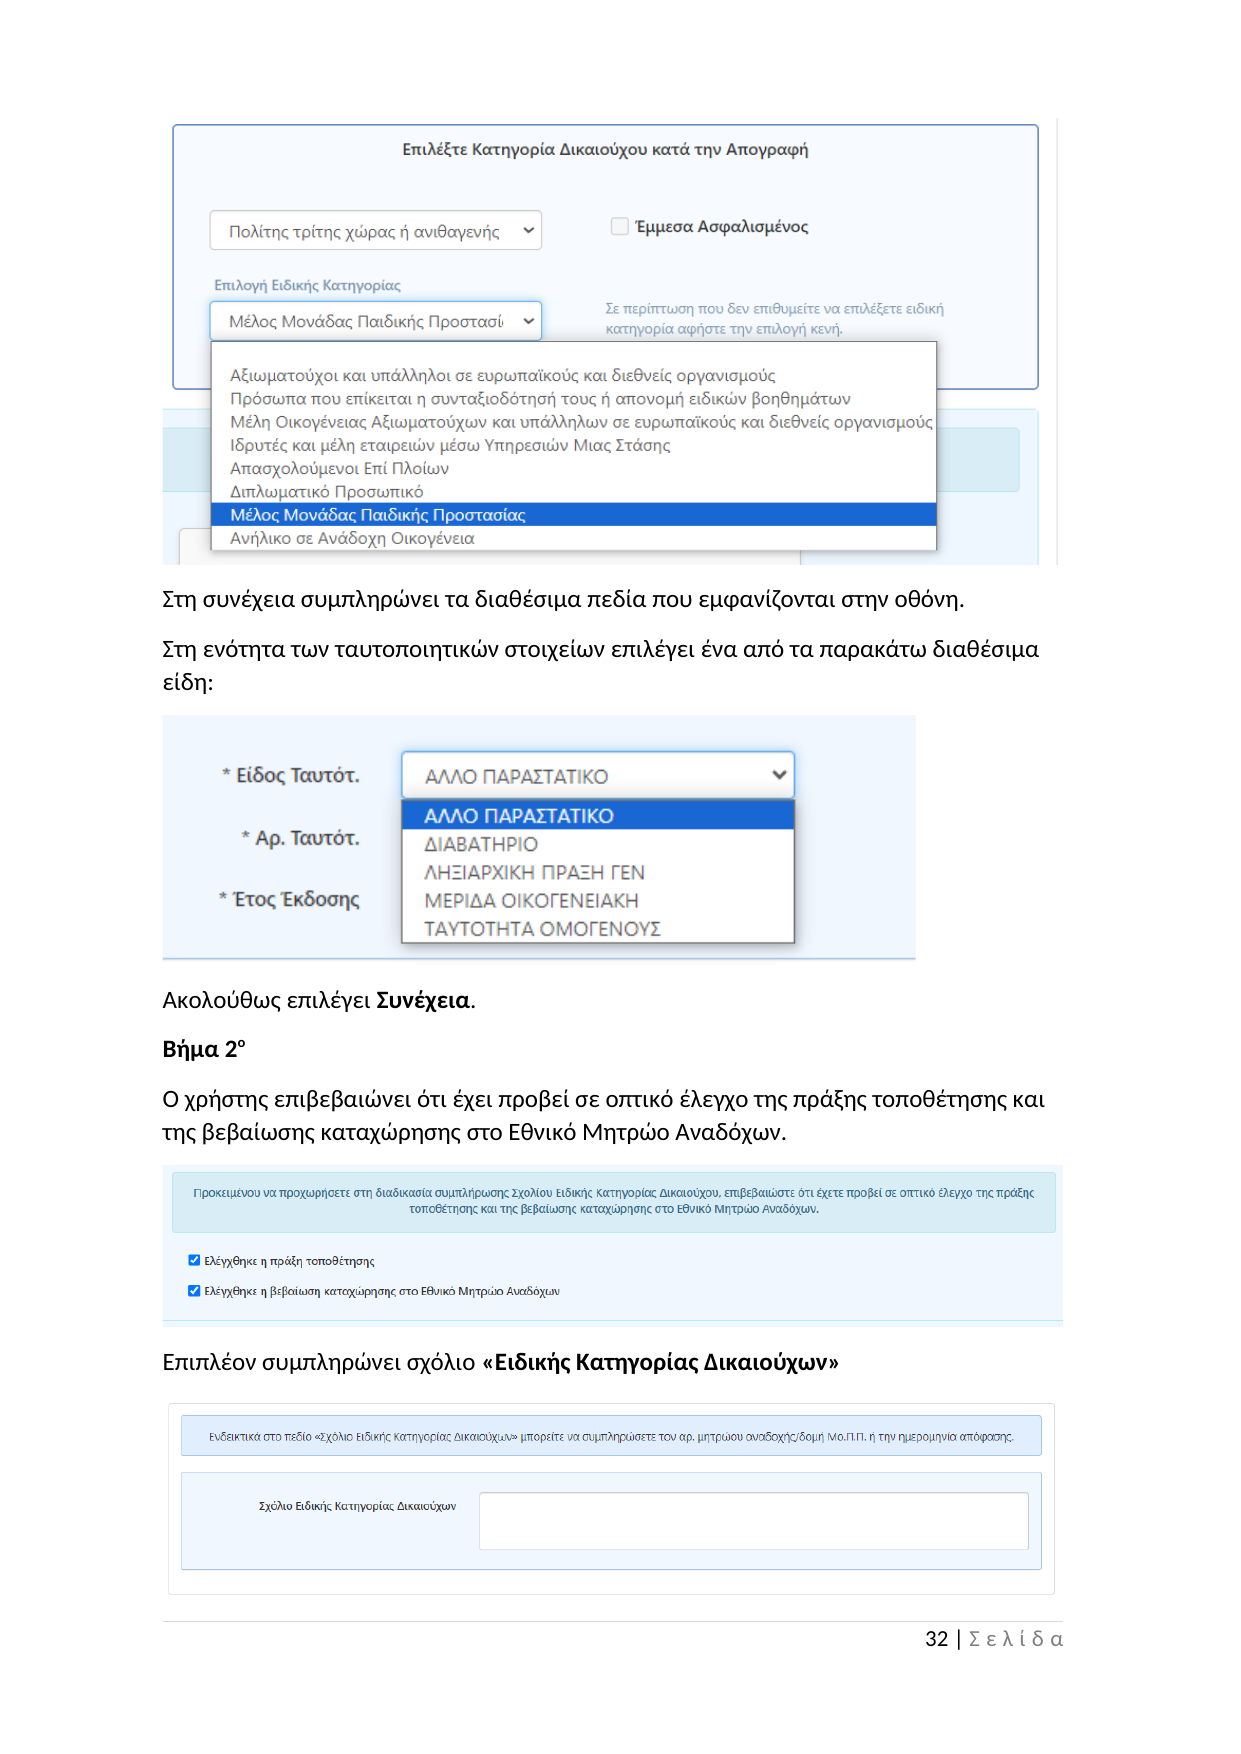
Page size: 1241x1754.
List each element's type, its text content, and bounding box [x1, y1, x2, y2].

text Στη ενότητα των ταυτοποιητικών στοιχείων επιλέγει ένα από τα παρακάτω διαθέσιμα είδη: [162, 633, 1063, 696]
text Βήμα 2ο [162, 1034, 1063, 1064]
picture [162, 1165, 1064, 1327]
picture [162, 1395, 1064, 1601]
text Ακολούθως επιλέγει Συνέχεια. [162, 984, 1063, 1014]
text Ο χρήστης επιβεβαιώνει ότι έχει προβεί σε οπτικό έλεγχο της πράξης τοποθέτησης και της βεβαίωσης καταχώρησης στο Εθνικό Μητρώο Αναδόχων. [162, 1083, 1063, 1147]
text Επιπλέον συμπληρώνει σχόλιο «Ειδικής Κατηγορίας Δικαιούχων» [162, 1346, 1063, 1376]
picture [162, 118, 1064, 565]
picture [162, 715, 916, 966]
text Στη συνέχεια συμπληρώνει τα διαθέσιμα πεδία που εμφανίζονται στην οθόνη. [162, 583, 1063, 614]
